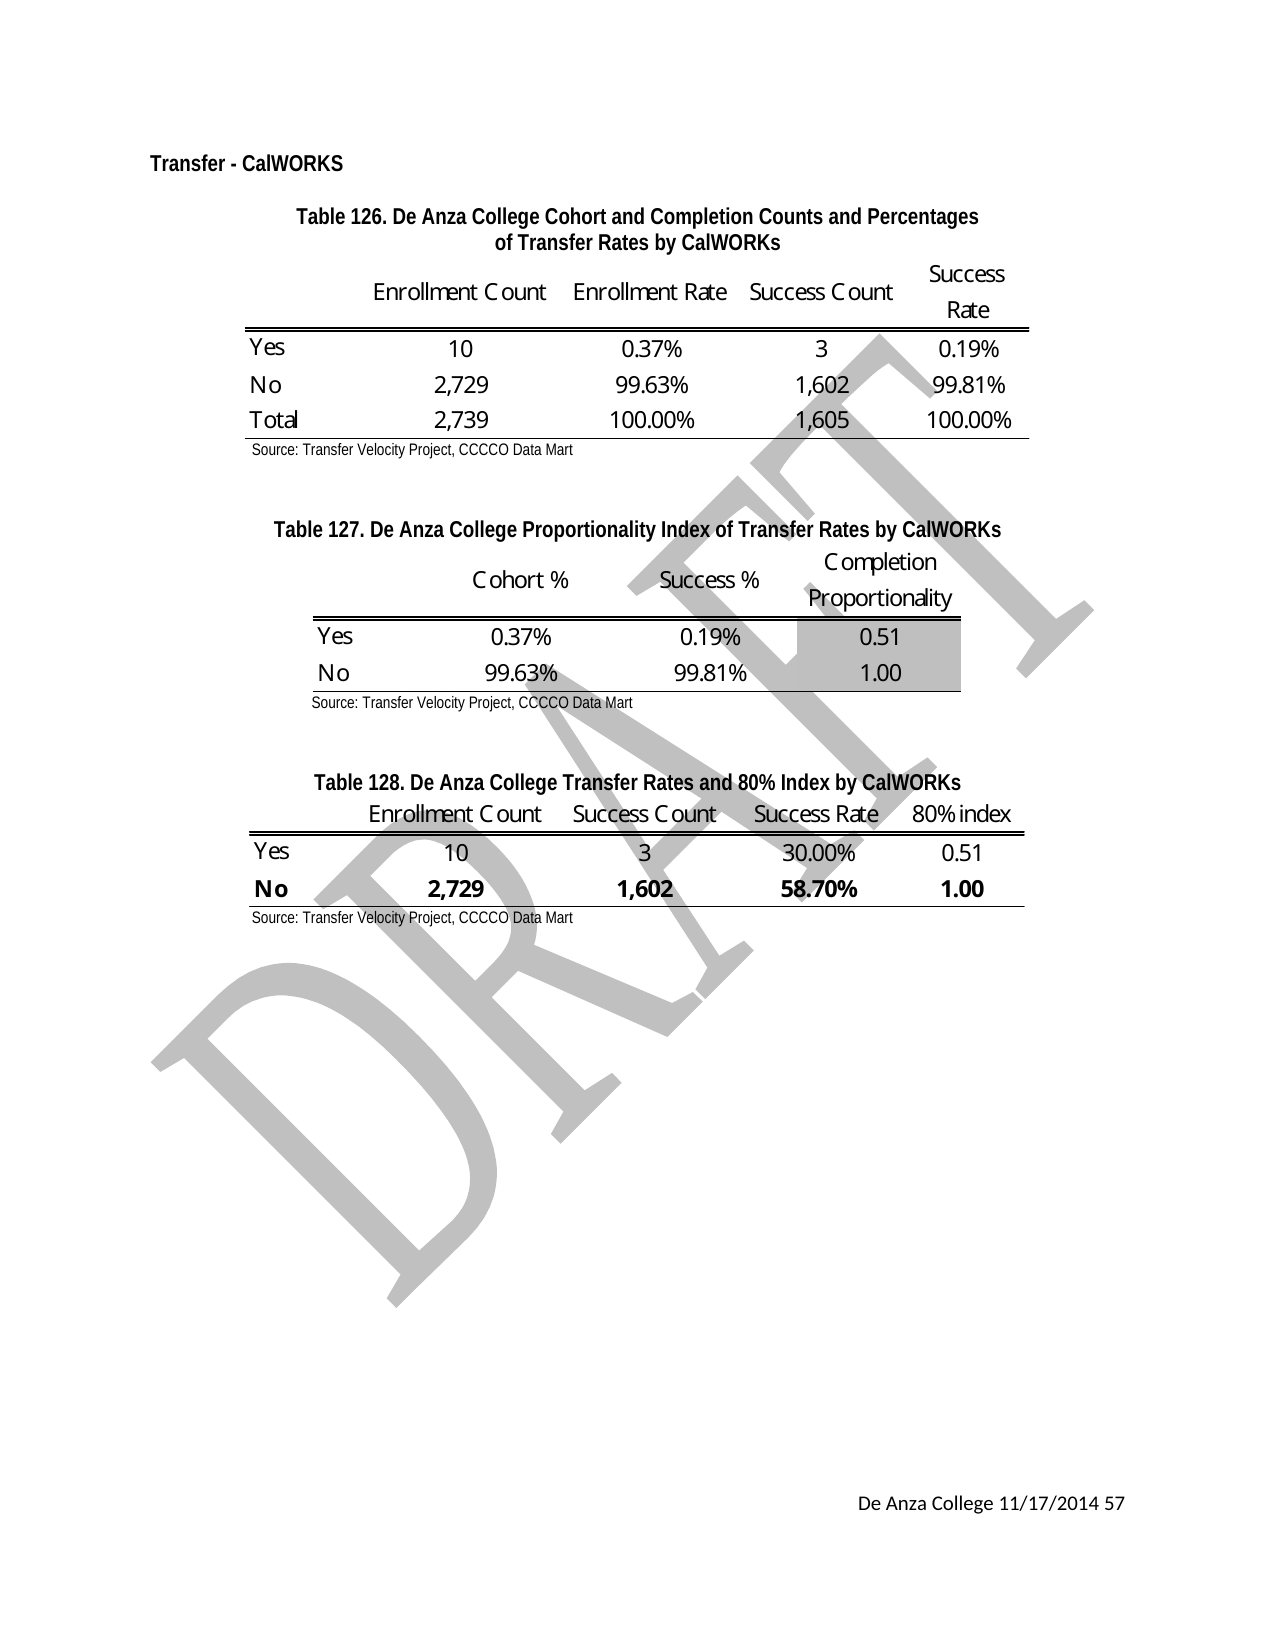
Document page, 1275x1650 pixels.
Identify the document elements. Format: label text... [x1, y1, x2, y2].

text Table 128. De Anza College Transfer Rates and 80% Index by CalWORKs [150, 769, 1125, 795]
text Transfer - CalWORKS [150, 150, 1125, 176]
text Source: Transfer Velocity Project, CCCCO Data Mart [150, 908, 1125, 927]
text Table 126. De Anza College Cohort and Completion Counts and Percentages [150, 203, 1125, 229]
text Table 127. De Anza College Proportionality Index of Transfer Rates by CalWORKs [150, 516, 1125, 543]
text of Transfer Rates by CalWORKs [150, 229, 1125, 255]
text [150, 440, 1125, 459]
text Source: Transfer Velocity Project, CCCCO Data Mart [150, 693, 1125, 712]
